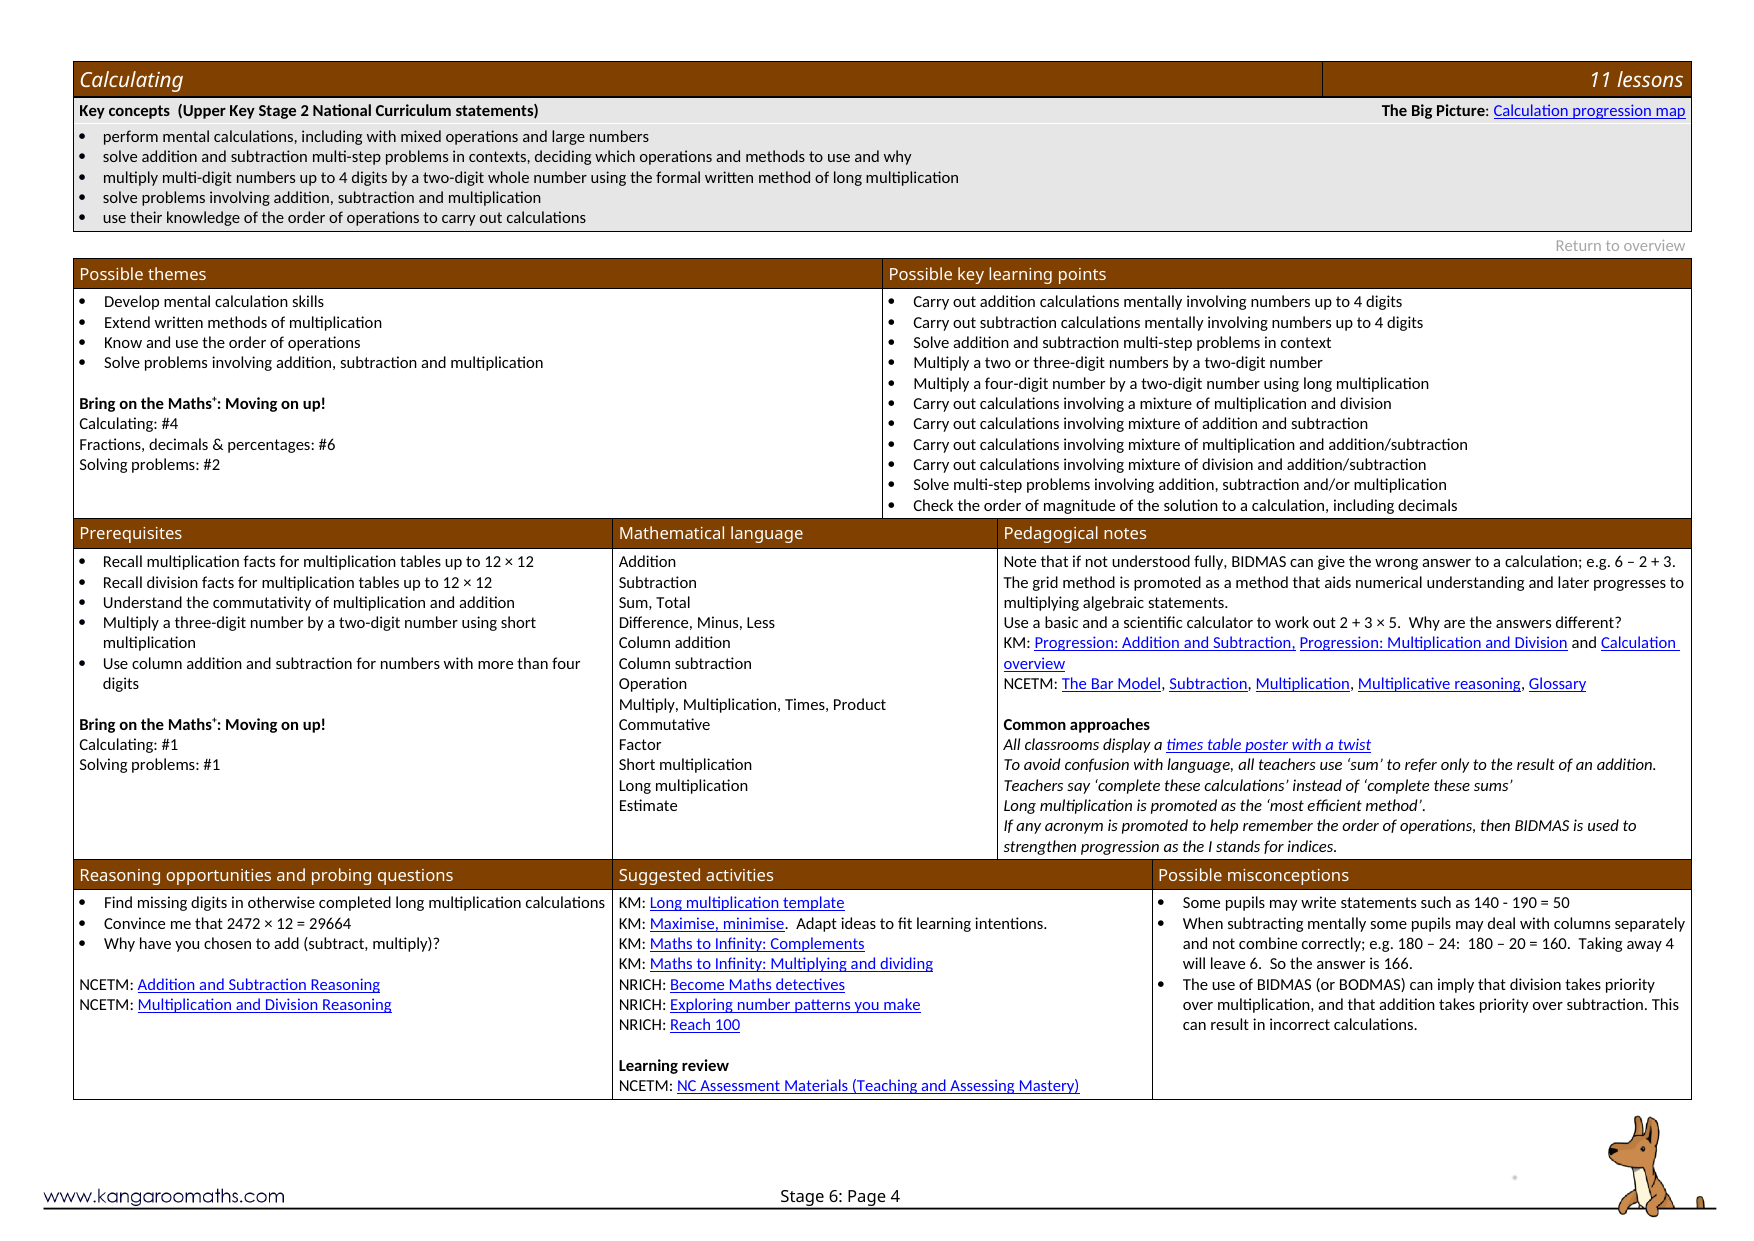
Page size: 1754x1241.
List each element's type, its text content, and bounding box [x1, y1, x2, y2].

table_cell Mathematical language [613, 519, 997, 548]
table_cell Develop mental calculation skills Extend written methods of multiplication Know and use the order of operations Solve problems involving addition, subtraction and multiplication Bring on the Maths+: Moving on up! Calculating: #4 Fractions, decimals & percentages: #6 Solving problems: #2 [74, 289, 882, 518]
table_cell Pedagogical notes [998, 519, 1691, 548]
table_header 11 lessons [1323, 62, 1691, 96]
table_cell Return to overview [73, 232, 1691, 258]
table_cell Key concepts (Upper Key Stage 2 National Curriculum statements) [74, 98, 838, 123]
picture [42, 1113, 1717, 1224]
table_cell The Big Picture: Calculation progression map [838, 98, 1691, 123]
table_cell Possible key learning points [883, 259, 1691, 288]
table_cell Carry out addition calculations mentally involving numbers up to 4 digits Carry out subtraction calculations mentally involving numbers up to 4 digits Solve addition and subtraction multi-step problems in context Multiply a two or three-digit numbers by a two-digit number Multiply a four-digit number by a two-digit number using long multiplication Carry out calculations involving a mixture of multiplication and division Carry out calculations involving mixture of addition and subtraction Carry out calculations involving mixture of multiplication and addition/subtraction Carry out calculations involving mixture of division and addition/subtraction Solve multi-step problems involving addition, subtraction and/or multiplication Check the order of magnitude of the solution to a calculation, including decimals [883, 289, 1691, 518]
table_cell perform mental calculations, including with mixed operations and large numbers solve addition and subtraction multi-step problems in contexts, deciding which operations and methods to use and why multiply multi-digit numbers up to 4 digits by a two-digit whole number using the formal written method of long multiplication solve problems involving addition, subtraction and multiplication use their knowledge of the order of operations to carry out calculations [74, 124, 1691, 231]
table_cell Possible misconceptions [1153, 860, 1691, 889]
table_cell Suggested activities [613, 860, 1152, 889]
table_cell Addition Subtraction Sum, Total Difference, Minus, Less Column addition Column subtraction Operation Multiply, Multiplication, Times, Product Commutative Factor Short multiplication Long multiplication Estimate [613, 549, 997, 859]
table_cell Prerequisites [74, 519, 612, 548]
table_cell Possible themes [74, 259, 882, 288]
table_header Calculating [74, 62, 1322, 96]
table_cell Some pupils may write statements such as 140 - 190 = 50 When subtracting mentally some pupils may deal with columns separately and not combine correctly; e.g. 180 – 24: 180 – 20 = 160. Taking away 4 will leave 6. So the answer is 166. The use of BIDMAS (or BODMAS) can imply that division takes priority over multiplication, and that addition takes priority over subtraction. This can result in incorrect calculations. [1153, 890, 1691, 1099]
table_cell Note that if not understood fully, BIDMAS can give the wrong answer to a calculation; e.g. 6 – 2 + 3. The grid method is promoted as a method that aids numerical understanding and later progresses to multiplying algebraic statements. Use a basic and a scientific calculator to work out 2 + 3 × 5. Why are the answers different? KM: Progression: Addition and Subtraction, Progression: Multiplication and Division and Calculation overview NCETM: The Bar Model, Subtraction, Multiplication, Multiplicative reasoning, Glossary Common approaches All classrooms display a times table poster with a twist To avoid confusion with language, all teachers use ‘sum’ to refer only to the result of an addition. Teachers say ‘complete these calculations’ instead of ‘complete these sums’ Long multiplication is promoted as the ‘most efficient method’. If any acronym is promoted to help remember the order of operations, then BIDMAS is used to strengthen progression as the I stands for indices. [998, 549, 1691, 859]
table_cell Reasoning opportunities and probing questions [74, 860, 612, 889]
table_cell Recall multiplication facts for multiplication tables up to 12 × 12 Recall division facts for multiplication tables up to 12 × 12 Understand the commutativity of multiplication and addition Multiply a three-digit number by a two-digit number using short multiplication Use column addition and subtraction for numbers with more than four digits Bring on the Maths+: Moving on up! Calculating: #1 Solving problems: #1 [74, 549, 612, 859]
table_cell Find missing digits in otherwise completed long multiplication calculations Convince me that 2472 × 12 = 29664 Why have you chosen to add (subtract, multiply)? NCETM: Addition and Subtraction Reasoning NCETM: Multiplication and Division Reasoning [74, 890, 612, 1099]
table_cell KM: Long multiplication template KM: Maximise, minimise. Adapt ideas to fit learning intentions. KM: Maths to Infinity: Complements KM: Maths to Infinity: Multiplying and dividing NRICH: Become Maths detectives NRICH: Exploring number patterns you make NRICH: Reach 100 Learning review NCETM: NC Assessment Materials (Teaching and Assessing Mastery) [613, 890, 1152, 1099]
